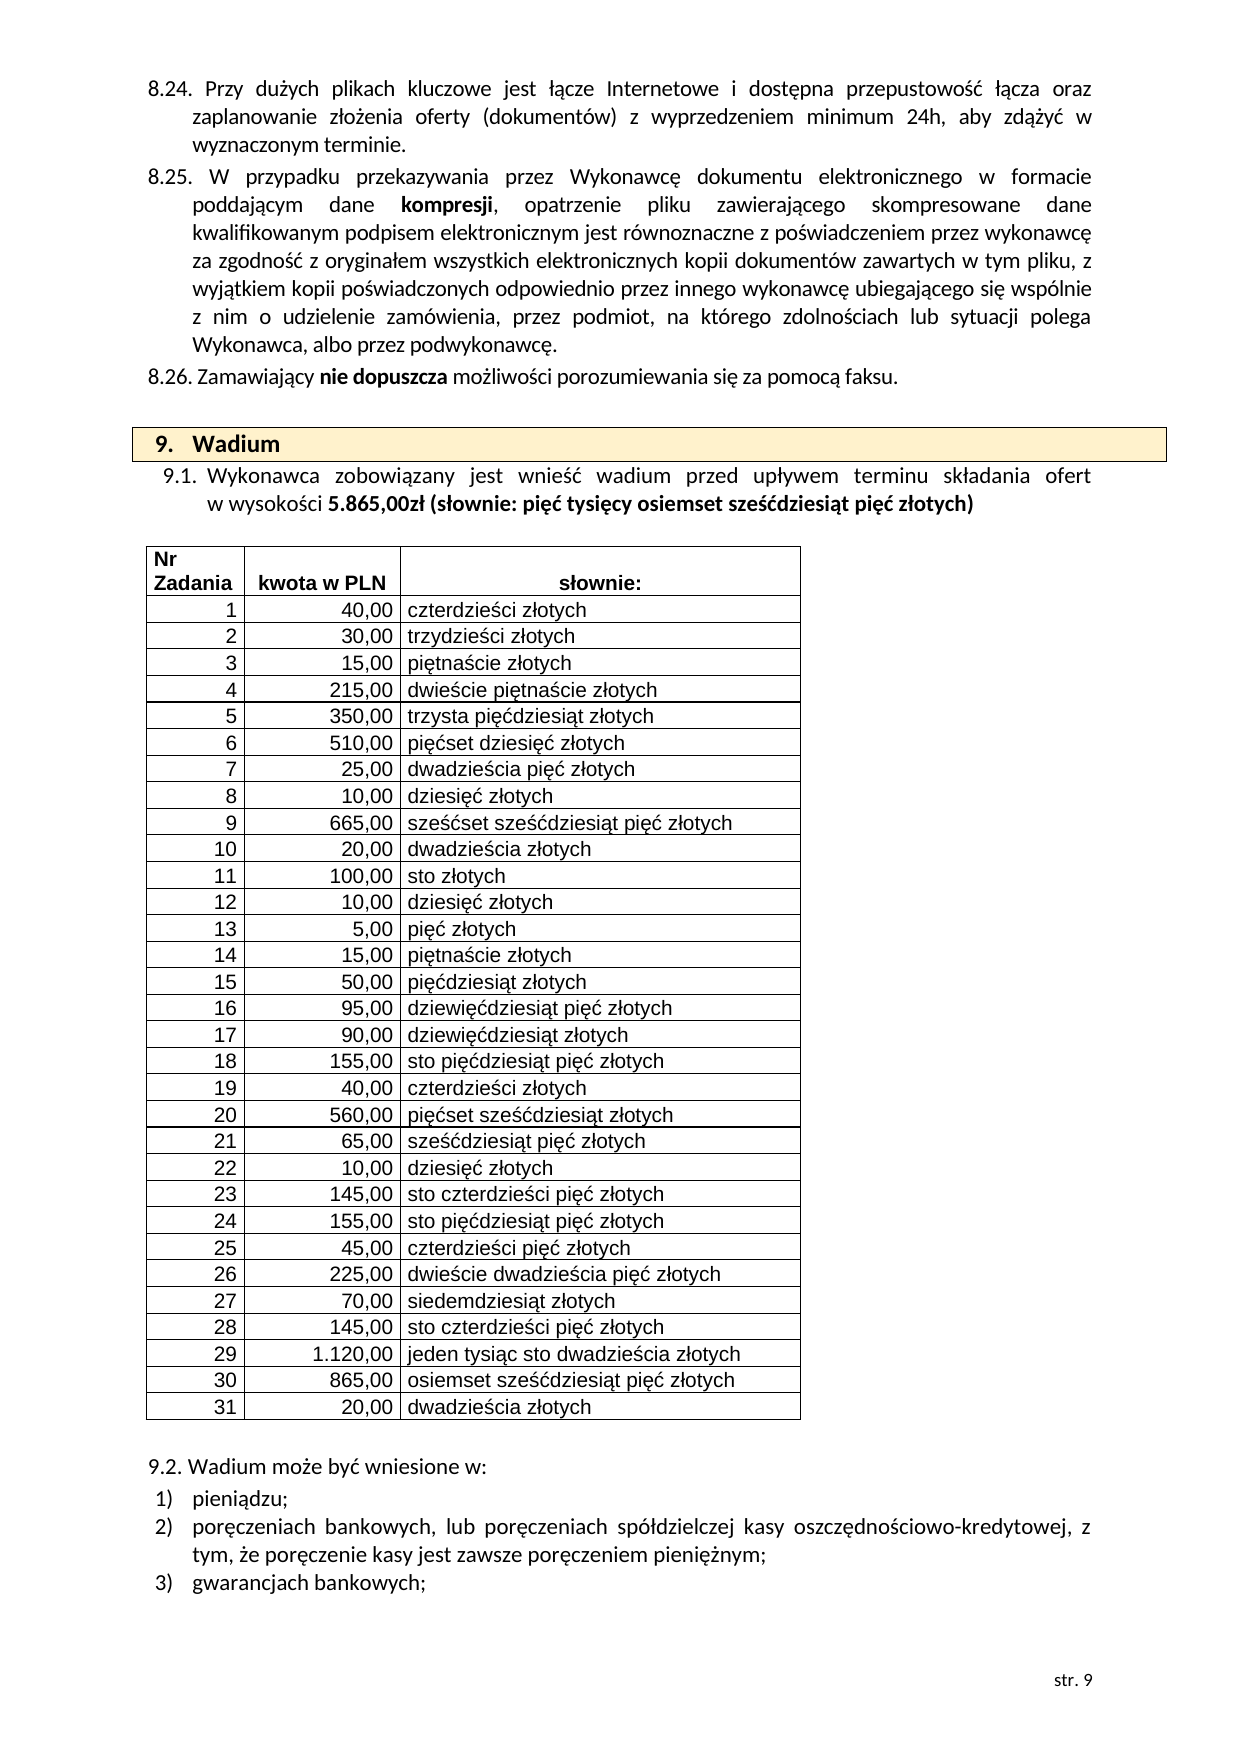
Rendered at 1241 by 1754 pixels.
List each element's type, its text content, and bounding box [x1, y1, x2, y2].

text 8.26. Zamawiający nie dopuszcza możliwości porozumiewania się za pomocą faksu. [148, 362, 1092, 390]
table_cell 70,00 [245, 1287, 400, 1312]
table_cell 40,00 [245, 1074, 400, 1100]
table_cell sto czterdzieści pięć złotych [401, 1314, 800, 1339]
table_header Wadium [133, 428, 1166, 461]
table_cell 25 [147, 1234, 244, 1259]
table_cell 12 [147, 889, 244, 914]
table_cell dwieście dwadzieścia pięć złotych [401, 1260, 800, 1286]
table_cell 225,00 [245, 1260, 400, 1286]
text 8.24. Przy dużych plikach kluczowe jest łącze Internetowe i dostępna przepustowość łącza oraz zaplanowanie złożenia oferty (dokumentów) z wyprzedzeniem minimum 24h, aby zdążyć w wyznaczonym terminie. [148, 74, 1092, 158]
table_cell sześćset sześćdziesiąt pięć złotych [401, 809, 800, 834]
table_cell pięć złotych [401, 915, 800, 941]
table_cell 90,00 [245, 1021, 400, 1047]
table_cell 19 [147, 1074, 244, 1100]
table_cell dwieście piętnaście złotych [401, 676, 800, 701]
table_cell 10 [147, 835, 244, 861]
table_cell jeden tysiąc sto dwadzieścia złotych [401, 1340, 800, 1366]
list gwarancjach bankowych; [154, 1568, 1092, 1596]
table_cell 14 [147, 942, 244, 967]
table_header kwota w PLN [245, 547, 400, 595]
table_cell 9 [147, 809, 244, 834]
table_cell 95,00 [245, 995, 400, 1020]
table_header słownie: [401, 547, 800, 595]
table_cell 28 [147, 1314, 244, 1339]
table_cell 1 [147, 596, 244, 622]
table_cell 21 [147, 1128, 244, 1153]
table_cell 560,00 [245, 1101, 400, 1126]
table_cell 25,00 [245, 756, 400, 781]
table_cell 16 [147, 995, 244, 1020]
table_cell 26 [147, 1260, 244, 1286]
table_cell 145,00 [245, 1181, 400, 1206]
table_cell 29 [147, 1340, 244, 1366]
table_cell 100,00 [245, 862, 400, 887]
table_cell sto złotych [401, 862, 800, 887]
table_cell dziewięćdziesiąt złotych [401, 1021, 800, 1047]
table_cell sto pięćdziesiąt pięć złotych [401, 1048, 800, 1073]
table_cell 30 [147, 1367, 244, 1392]
table_cell dwadzieścia złotych [401, 835, 800, 861]
list pieniądzu; [154, 1484, 1092, 1512]
table_cell 145,00 [245, 1314, 400, 1339]
table_cell 23 [147, 1181, 244, 1206]
table_header Nr Zadania [147, 547, 244, 595]
table_cell 865,00 [245, 1367, 400, 1392]
table_cell trzydzieści złotych [401, 623, 800, 648]
table_cell 15,00 [245, 942, 400, 967]
table_cell osiemset sześćdziesiąt pięć złotych [401, 1367, 800, 1392]
table_cell 665,00 [245, 809, 400, 834]
table_cell pięćdziesiąt złotych [401, 968, 800, 994]
table_cell 18 [147, 1048, 244, 1073]
table_cell 22 [147, 1154, 244, 1179]
table_cell 5 [147, 703, 244, 728]
table_cell 10,00 [245, 889, 400, 914]
table_cell 7 [147, 756, 244, 781]
table_cell 20,00 [245, 835, 400, 861]
table_cell 20 [147, 1101, 244, 1126]
list Wykonawca zobowiązany jest wnieść wadium przed upływem terminu składania ofert w wysokości 5.865,00zł (słownie: pięć tysięcy osiemset sześćdziesiąt pięć złotych) [162, 462, 1092, 518]
table_cell 15,00 [245, 649, 400, 675]
table_cell dziesięć złotych [401, 889, 800, 914]
table_cell 24 [147, 1207, 244, 1233]
table_cell 31 [147, 1393, 244, 1419]
table_cell 8 [147, 782, 244, 808]
table_cell 3 [147, 649, 244, 675]
table_cell 1.120,00 [245, 1340, 400, 1366]
table_cell pięćset dziesięć złotych [401, 729, 800, 754]
table_cell 20,00 [245, 1393, 400, 1419]
text 9.2. Wadium może być wniesione w: [148, 1452, 1092, 1480]
table_cell 13 [147, 915, 244, 941]
table_cell trzysta pięćdziesiąt złotych [401, 703, 800, 728]
table_cell dziesięć złotych [401, 1154, 800, 1179]
table_cell sto czterdzieści pięć złotych [401, 1181, 800, 1206]
table_cell 65,00 [245, 1128, 400, 1153]
table_cell dwadzieścia pięć złotych [401, 756, 800, 781]
table_cell 510,00 [245, 729, 400, 754]
table_cell 6 [147, 729, 244, 754]
text 8.25. W przypadku przekazywania przez Wykonawcę dokumentu elektronicznego w formacie poddającym dane kompresji, opatrzenie pliku zawierającego skompresowane dane kwalifikowanym podpisem elektronicznym jest równoznaczne z poświadczeniem przez wykonawcę za zgodność z oryginałem wszystkich elektronicznych kopii dokumentów zawartych w tym pliku, z wyjątkiem kopii poświadczonych odpowiednio przez innego wykonawcę ubiegającego się wspólnie z nim o udzielenie zamówienia, przez podmiot, na którego zdolnościach lub sytuacji polega Wykonawca, albo przez podwykonawcę. [148, 162, 1092, 358]
table_cell 5,00 [245, 915, 400, 941]
table_cell piętnaście złotych [401, 942, 800, 967]
table_cell 350,00 [245, 703, 400, 728]
table_cell 11 [147, 862, 244, 887]
table_cell 30,00 [245, 623, 400, 648]
table_cell pięćset sześćdziesiąt złotych [401, 1101, 800, 1126]
table_cell sto pięćdziesiąt pięć złotych [401, 1207, 800, 1233]
table_cell 4 [147, 676, 244, 701]
table_cell 10,00 [245, 1154, 400, 1179]
table_cell 50,00 [245, 968, 400, 994]
table_cell siedemdziesiąt złotych [401, 1287, 800, 1312]
table_cell 10,00 [245, 782, 400, 808]
table_cell 17 [147, 1021, 244, 1047]
table_cell czterdzieści pięć złotych [401, 1234, 800, 1259]
table_cell dziewięćdziesiąt pięć złotych [401, 995, 800, 1020]
table_cell czterdzieści złotych [401, 1074, 800, 1100]
table_cell 45,00 [245, 1234, 400, 1259]
table_cell 155,00 [245, 1048, 400, 1073]
table_cell dziesięć złotych [401, 782, 800, 808]
table_cell 27 [147, 1287, 244, 1312]
table_cell 155,00 [245, 1207, 400, 1233]
table_cell 15 [147, 968, 244, 994]
table_cell 40,00 [245, 596, 400, 622]
list poręczeniach bankowych, lub poręczeniach spółdzielczej kasy oszczędnościowo-kredytowej, z tym, że poręczenie kasy jest zawsze poręczeniem pieniężnym; [154, 1512, 1092, 1568]
table_cell 2 [147, 623, 244, 648]
table_cell 215,00 [245, 676, 400, 701]
table_cell dwadzieścia złotych [401, 1393, 800, 1419]
table_cell sześćdziesiąt pięć złotych [401, 1128, 800, 1153]
table_cell czterdzieści złotych [401, 596, 800, 622]
table_cell piętnaście złotych [401, 649, 800, 675]
